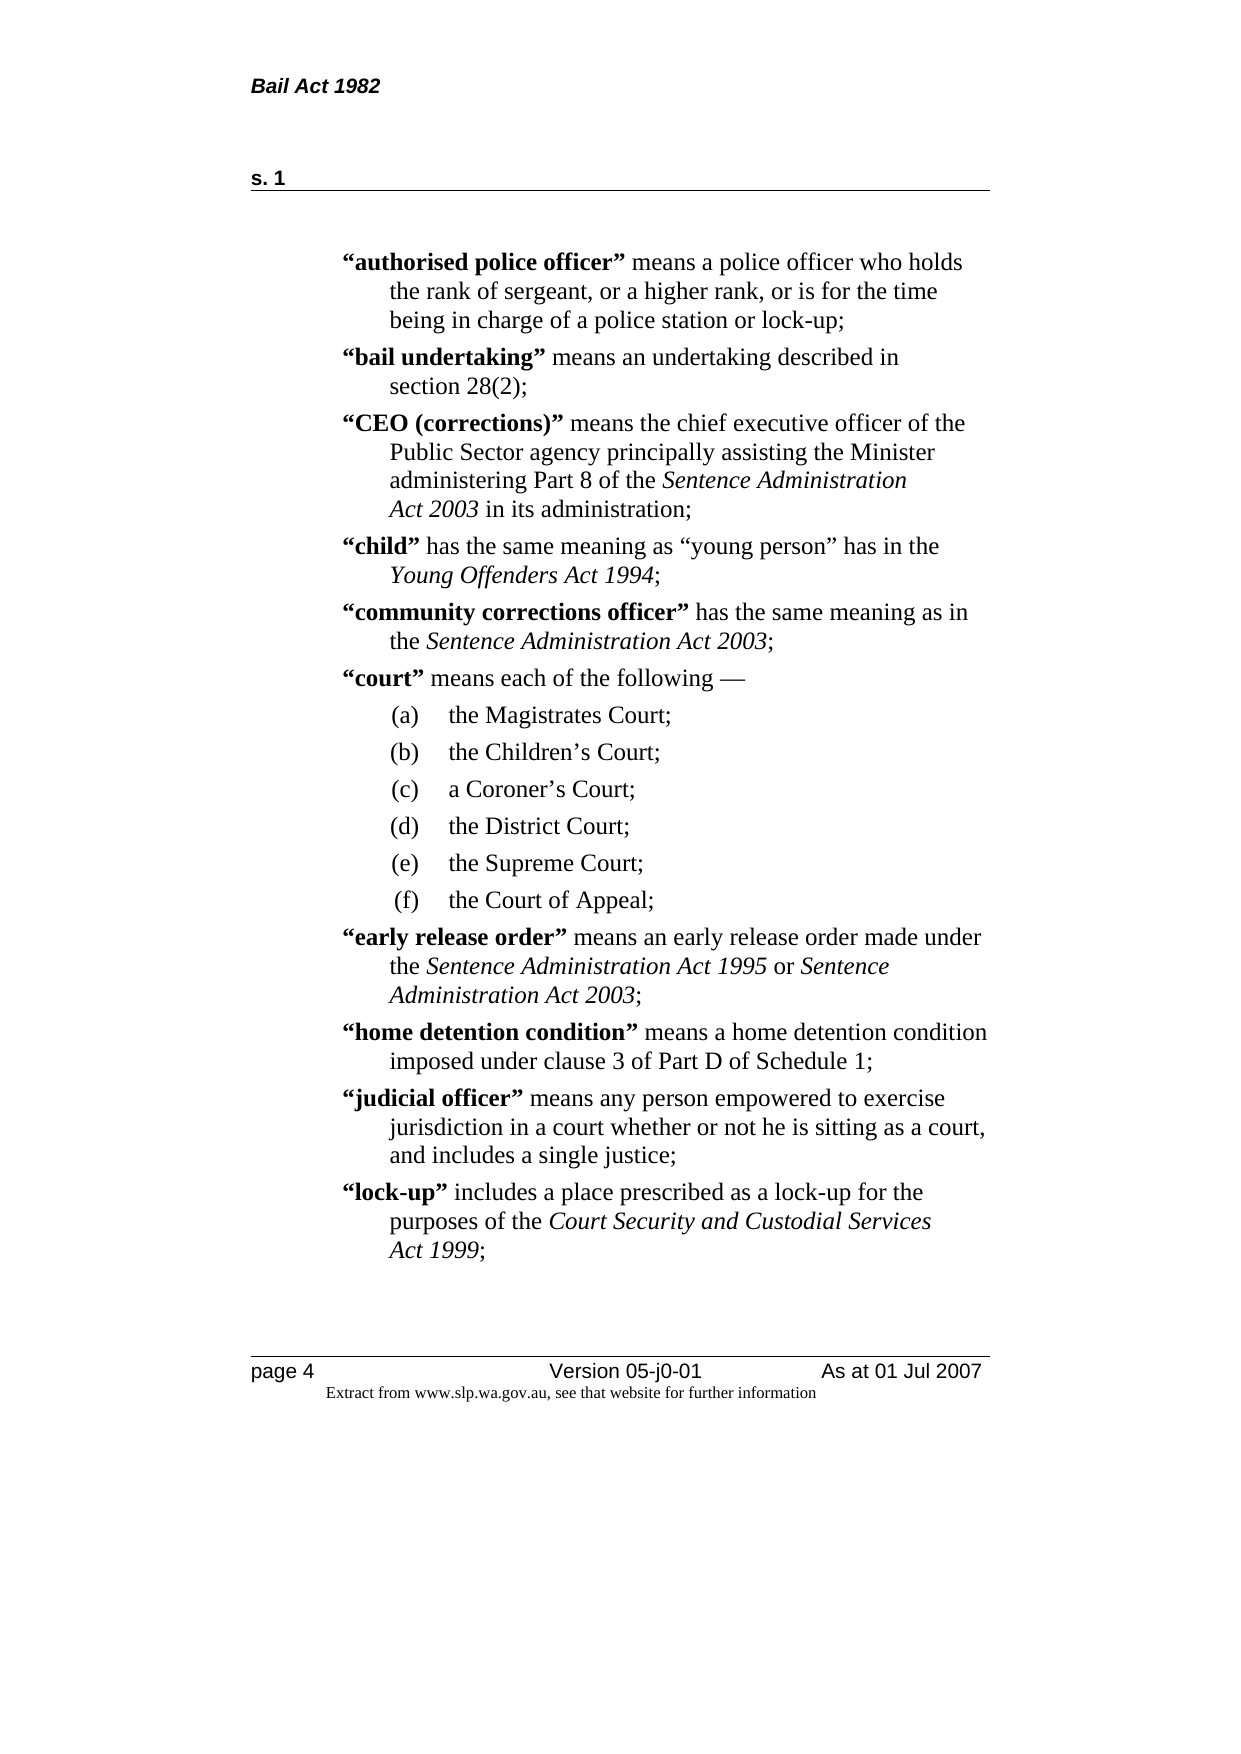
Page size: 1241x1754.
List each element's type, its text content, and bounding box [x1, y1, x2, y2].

text “court” means each of the following — [251, 663, 990, 692]
text “bail undertaking” means an undertaking described in section 28(2); [251, 342, 990, 399]
text (c) a Coroner’s Court; [251, 774, 990, 803]
text (f) the Court of Appeal; [251, 885, 990, 914]
text (e) the Supreme Court; [251, 848, 990, 877]
text “judicial officer” means any person empowered to exercise jurisdiction in a court whether or not he is sitting as a court, and includes a single justice; [251, 1083, 990, 1169]
text “child” has the same meaning as “young person” has in the Young Offenders Act 1994; [251, 531, 990, 589]
text (d) the District Court; [251, 811, 990, 840]
text “lock-up” includes a place prescribed as a lock-up for the purposes of the Court Security and Custodial Services Act 1999; [251, 1177, 990, 1264]
text “early release order” means an early release order made under the Sentence Administration Act 1995 or Sentence Administration Act 2003; [251, 922, 990, 1009]
text (a) the Magistrates Court; [251, 700, 990, 729]
text “community corrections officer” has the same meaning as in the Sentence Administration Act 2003; [251, 597, 990, 654]
text (b) the Children’s Court; [251, 737, 990, 766]
text “CEO (corrections)” means the chief executive officer of the Public Sector agency principally assisting the Minister administering Part 8 of the Sentence Administration Act 2003 in its administration; [251, 408, 990, 523]
text “authorised police officer” means a police officer who holds the rank of sergeant, or a higher rank, or is for the time being in charge of a police station or lock-up; [251, 247, 990, 334]
text “home detention condition” means a home detention condition imposed under clause 3 of Part D of Schedule 1; [251, 1017, 990, 1074]
